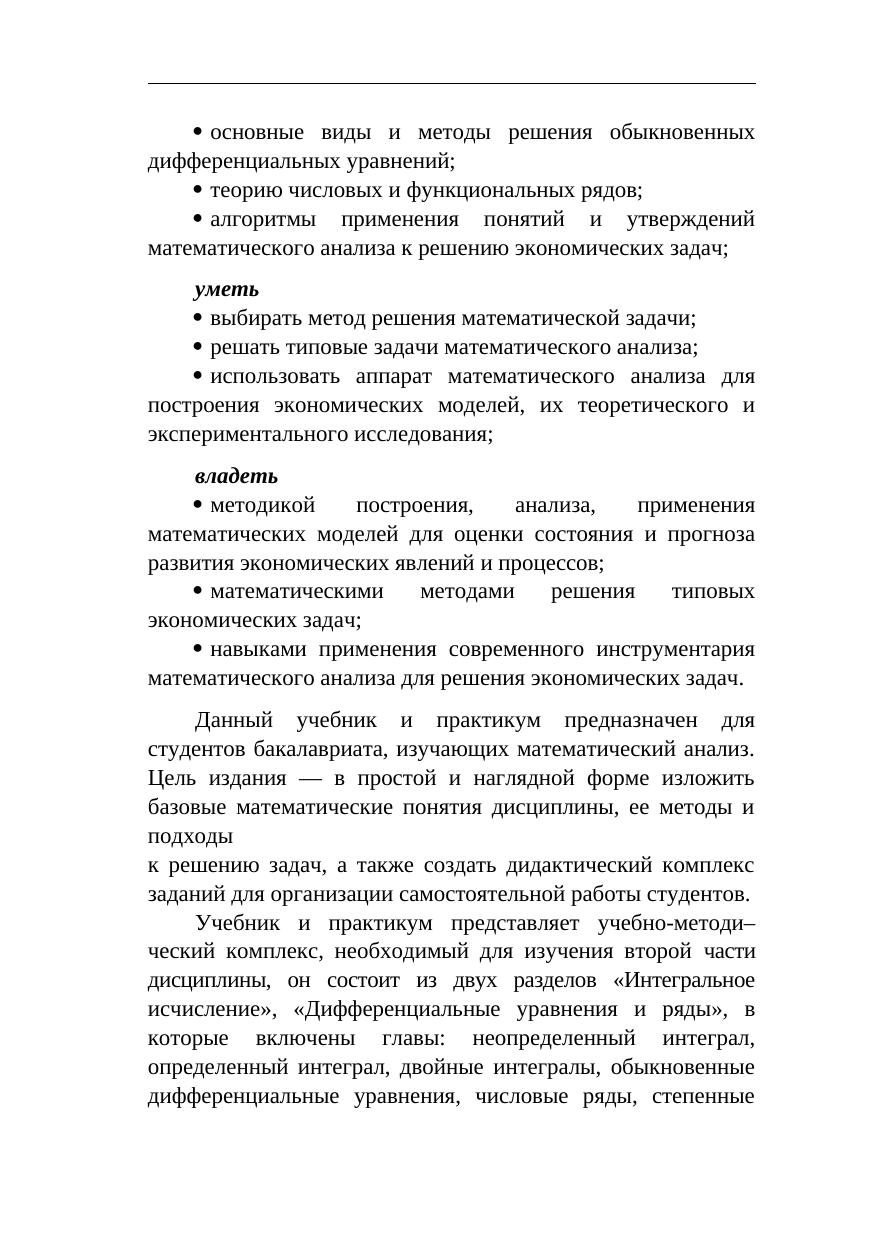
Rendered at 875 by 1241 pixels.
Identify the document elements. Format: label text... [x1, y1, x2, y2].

list алгоритмы применения понятий и утверждений математического анализа к решению экономических задач; [148, 205, 756, 260]
text уметь [148, 275, 756, 302]
text Данный учебник и практикум предназначен для студентов бакалавриата, изучающих математический анализ. Цель издания — в простой и наглядной форме изложить базовые математические понятия дисциплины, ее методы и подходы к решению задач, а также создать дидактический комплекс заданий для организации самостоятельной работы студентов. [148, 706, 756, 906]
list математическими методами решения типовых экономических задач; [148, 577, 756, 633]
list выбирать метод решения математической задачи; [148, 304, 756, 331]
list навыками применения современного инструментария математического анализа для решения экономических задач. [148, 635, 756, 691]
list теорию числовых и функциональных рядов; [148, 176, 756, 202]
list использовать аппарат математического анализа для построения экономических моделей, их теоретического и экспериментального исследования; [148, 362, 756, 447]
list основные виды и методы решения обыкновенных дифференциальных уравнений; [148, 118, 756, 173]
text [148, 908, 756, 1109]
list методикой построения, анализа, применения математических моделей для оценки состояния и прогноза развития экономических явлений и процессов; [148, 491, 756, 575]
text владеть [148, 462, 756, 488]
list решать типовые задачи математического анализа; [148, 333, 756, 360]
